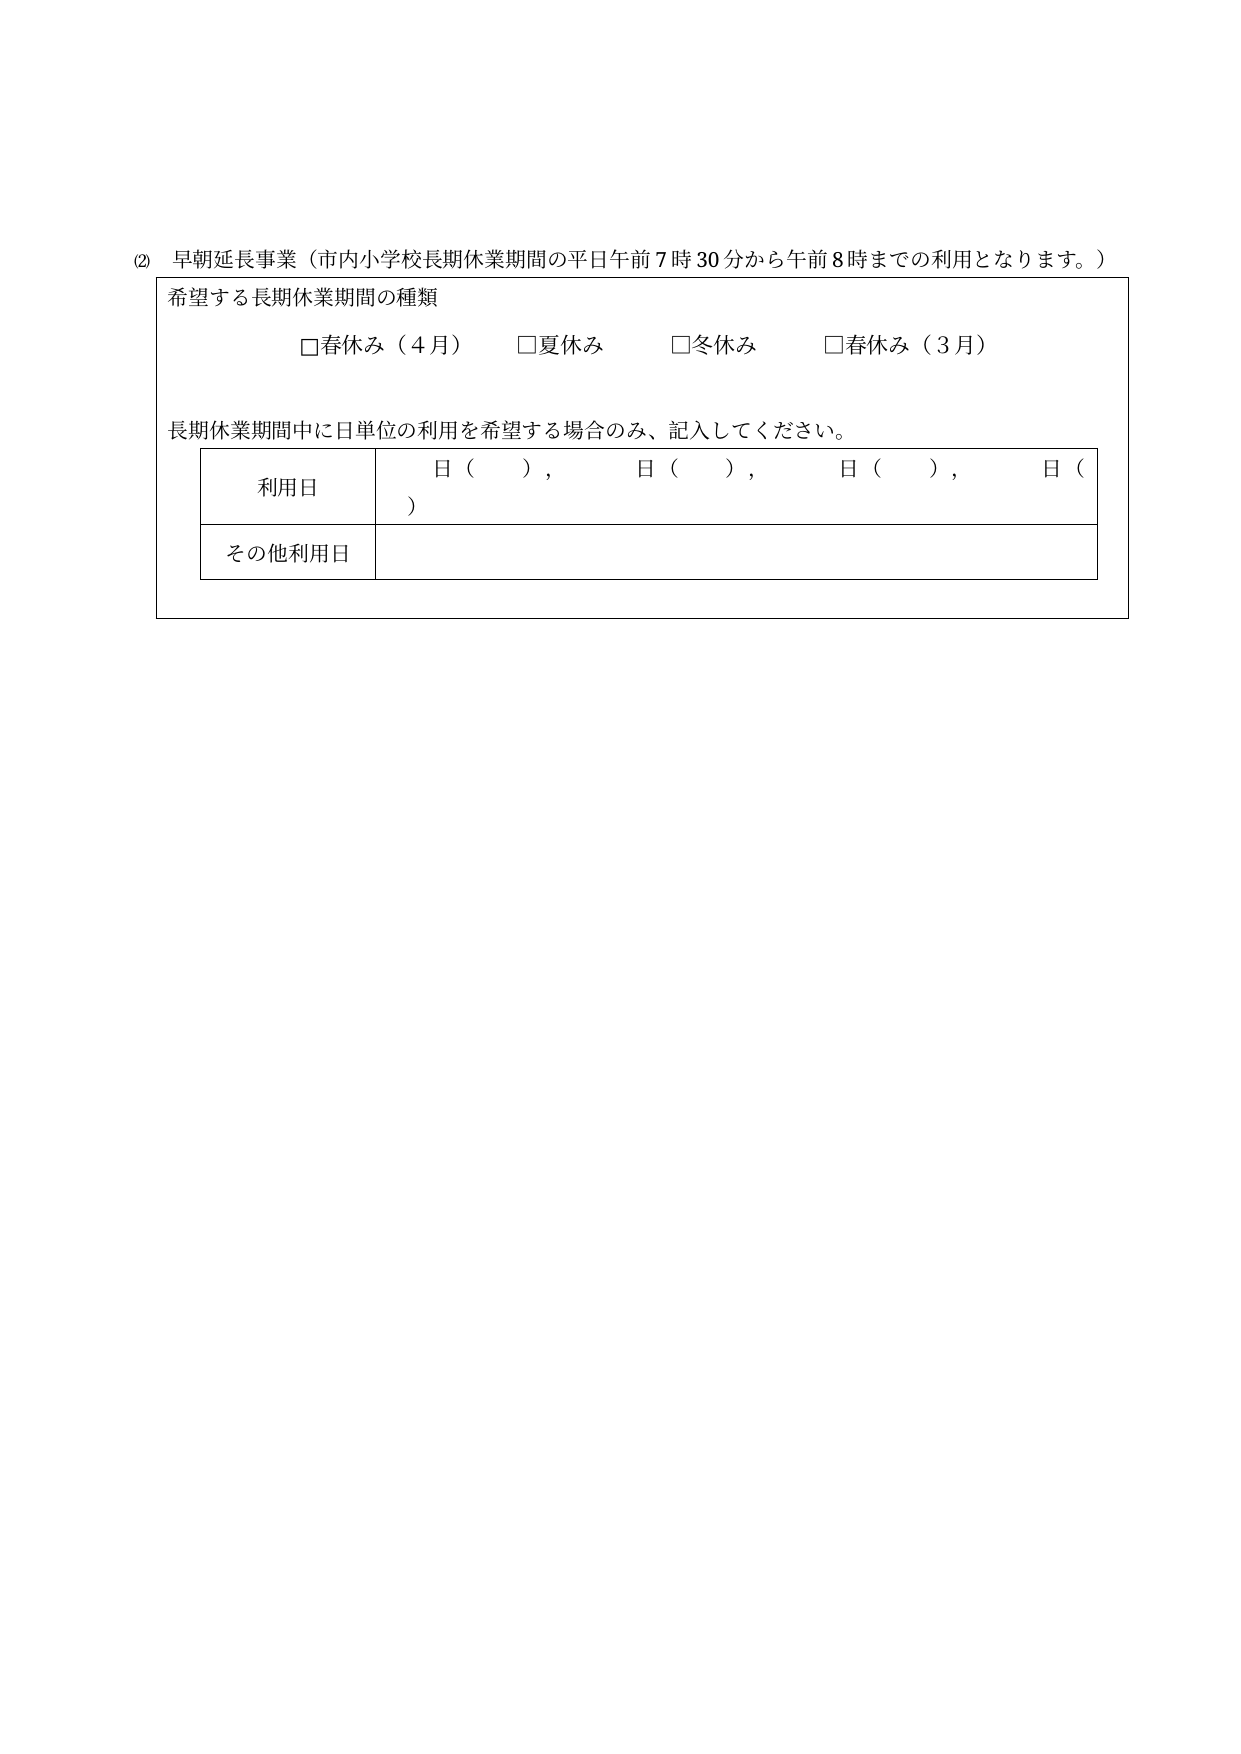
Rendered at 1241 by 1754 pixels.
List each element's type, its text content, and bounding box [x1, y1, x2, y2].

text ⑵ 早朝延長事業（市内小学校長期休業期間の平日午前7時30分から午前8時までの利用となります。） [112, 239, 1128, 277]
table_header 希望する長期休業期間の種類 長期休業期間中に日単位の利用を希望する場合のみ、記入してください。 [157, 278, 1128, 618]
